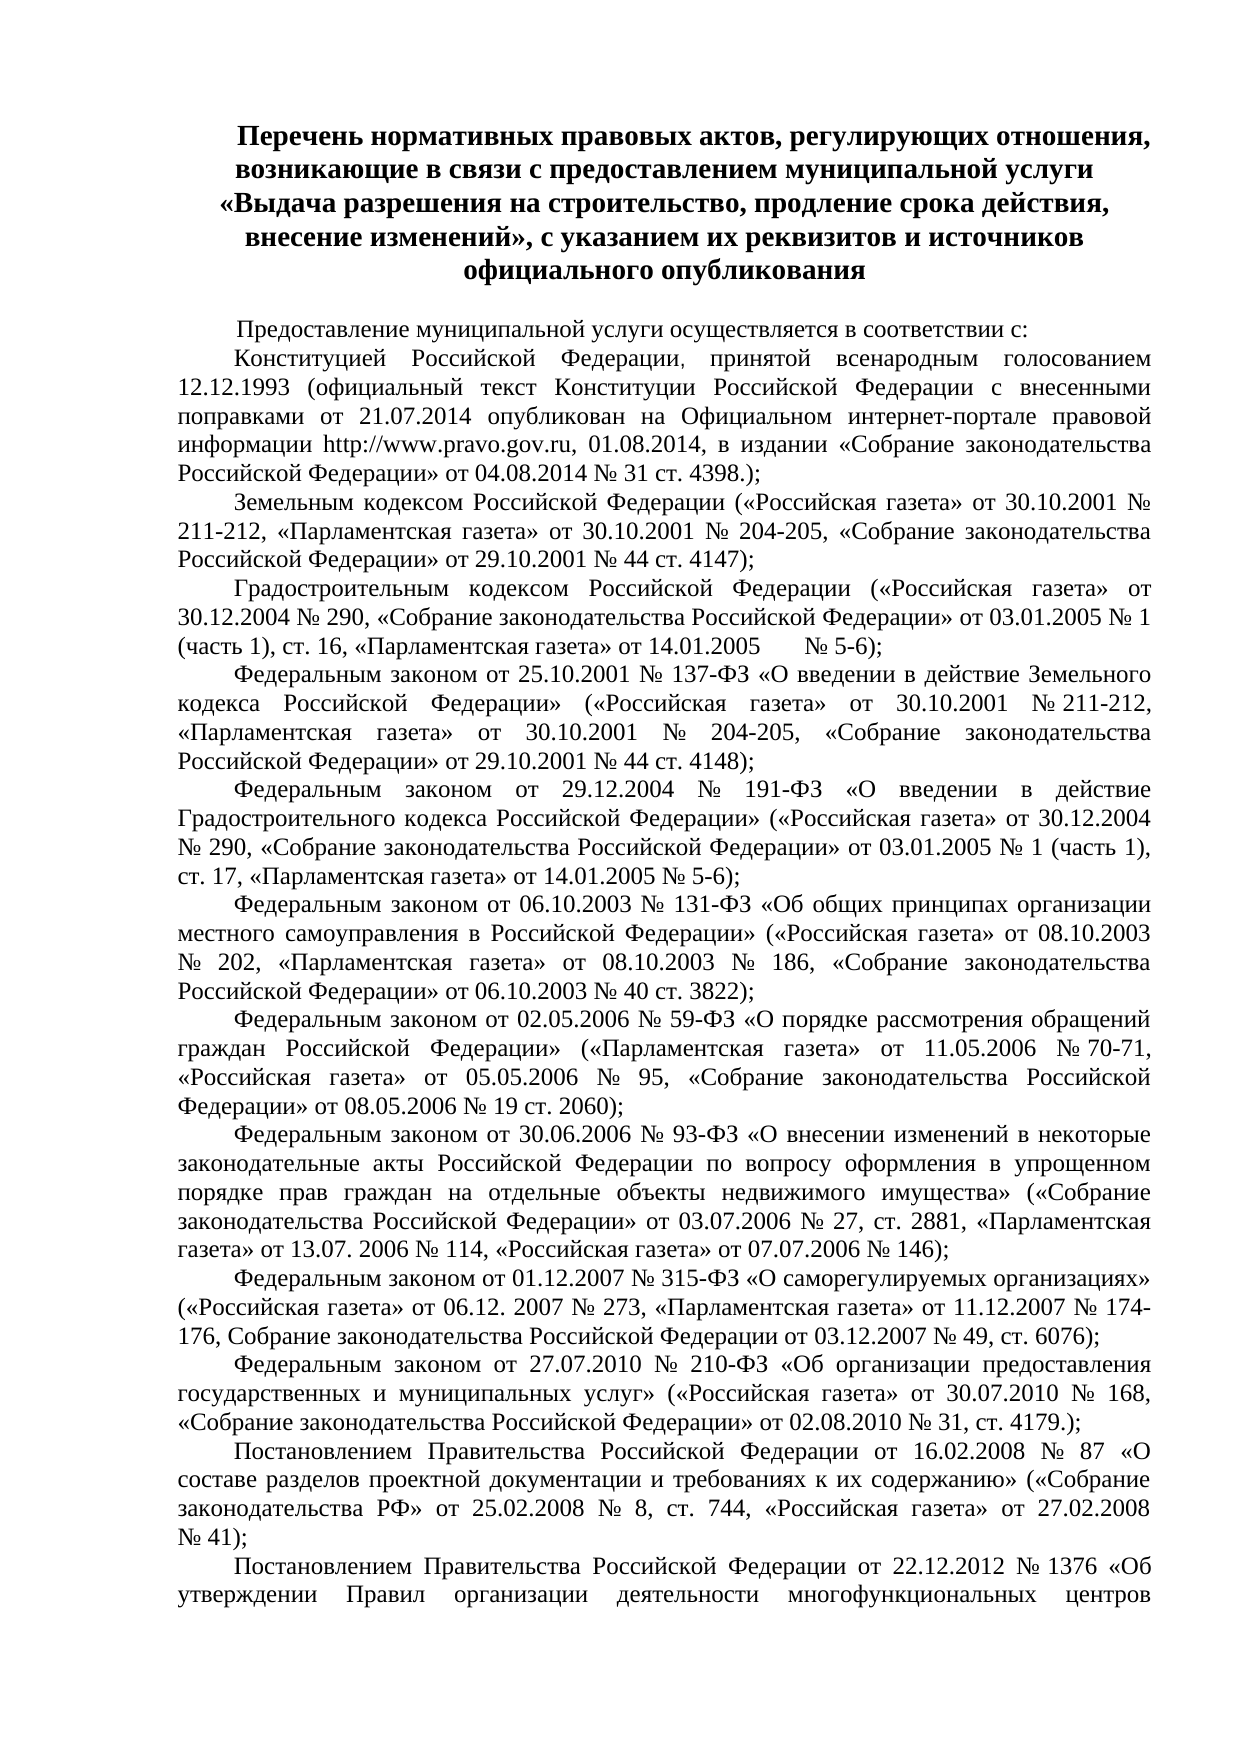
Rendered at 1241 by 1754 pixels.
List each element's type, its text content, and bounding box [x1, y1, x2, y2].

text Градостроительным кодексом Российской Федерации («Российская газета» от 30.12.2004 № 290, «Собрание законодательства Российской Федерации» от 03.01.2005 № 1 (часть 1), ст. 16, «Парламентская газета» от 14.01.2005 № 5-6); [177, 573, 1152, 659]
text Федеральным законом от 25.10.2001 № 137-ФЗ «О введении в действие Земельного кодекса Российской Федерации» («Российская газета» от 30.10.2001 № 211-212, «Парламентская газета» от 30.10.2001 № 204-205, «Собрание законодательства Российской Федерации» от 29.10.2001 № 44 ст. 4148); [177, 659, 1152, 774]
text Федеральным законом от 01.12.2007 № 315-ФЗ «О саморегулируемых организациях» («Российская газета» от 06.12. 2007 № 273, «Парламентская газета» от 11.12.2007 № 174-176, Собрание законодательства Российской Федерации от 03.12.2007 № 49, ст. 6076); [177, 1263, 1152, 1349]
text Федеральным законом от 29.12.2004 № 191-ФЗ «О введении в действие Градостроительного кодекса Российской Федерации» («Российская газета» от 30.12.2004 № 290, «Собрание законодательства Российской Федерации» от 03.01.2005 № 1 (часть 1), ст. 17, «Парламентская газета» от 14.01.2005 № 5-6); [177, 774, 1152, 889]
text Постановлением Правительства Российской Федерации от 16.02.2008 № 87 «О составе разделов проектной документации и требованиях к их содержанию» («Собрание законодательства РФ» от 25.02.2008 № 8, ст. 744, «Российская газета» от 27.02.2008 № 41); [177, 1436, 1152, 1551]
text Федеральным законом от 02.05.2006 № 59-ФЗ «О порядке рассмотрения обращений граждан Российской Федерации» («Парламентская газета» от 11.05.2006 № 70-71, «Российская газета» от 05.05.2006 № 95, «Собрание законодательства Российской Федерации» от 08.05.2006 № 19 ст. 2060); [177, 1004, 1152, 1119]
text Перечень нормативных правовых актов, регулирующих отношения, возникающие в связи с предоставлением муниципальной услуги «Выдача разрешения на строительство, продление срока действия, внесение изменений», с указанием их реквизитов и источников официального опубликования [177, 118, 1152, 286]
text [177, 1551, 1152, 1608]
text Федеральным законом от 30.06.2006 № 93-ФЗ «О внесении изменений в некоторые законодательные акты Российской Федерации по вопросу оформления в упрощенном порядке прав граждан на отдельные объекты недвижимого имущества» («Собрание законодательства Российской Федерации» от 03.07.2006 № 27, ст. 2881, «Парламентская газета» от 13.07. 2006 № 114, «Российская газета» от 07.07.2006 № 146); [177, 1119, 1152, 1263]
text Предоставление муниципальной услуги осуществляется в соответствии с: [177, 314, 1152, 343]
text Земельным кодексом Российской Федерации («Российская газета» от 30.10.2001 № 211-212, «Парламентская газета» от 30.10.2001 № 204-205, «Собрание законодательства Российской Федерации» от 29.10.2001 № 44 ст. 4147); [177, 487, 1152, 573]
text Федеральным законом от 06.10.2003 № 131-ФЗ «Об общих принципах организации местного самоуправления в Российской Федерации» («Российская газета» от 08.10.2003 № 202, «Парламентская газета» от 08.10.2003 № 186, «Собрание законодательства Российской Федерации» от 06.10.2003 № 40 ст. 3822); [177, 889, 1152, 1004]
text Федеральным законом от 27.07.2010 № 210-ФЗ «Об организации предоставления государственных и муниципальных услуг» («Российская газета» от 30.07.2010 № 168, «Собрание законодательства Российской Федерации» от 02.08.2010 № 31, ст. 4179.); [177, 1349, 1152, 1436]
text Конституцией Российской Федерации, принятой всенародным голосованием 12.12.1993 (официальный текст Конституции Российской Федерации с внесенными поправками от 21.07.2014 опубликован на Официальном интернет-портале правовой информации http://www.pravo.gov.ru, 01.08.2014, в издании «Собрание законодательства Российской Федерации» от 04.08.2014 № 31 ст. 4398.); [177, 343, 1152, 487]
